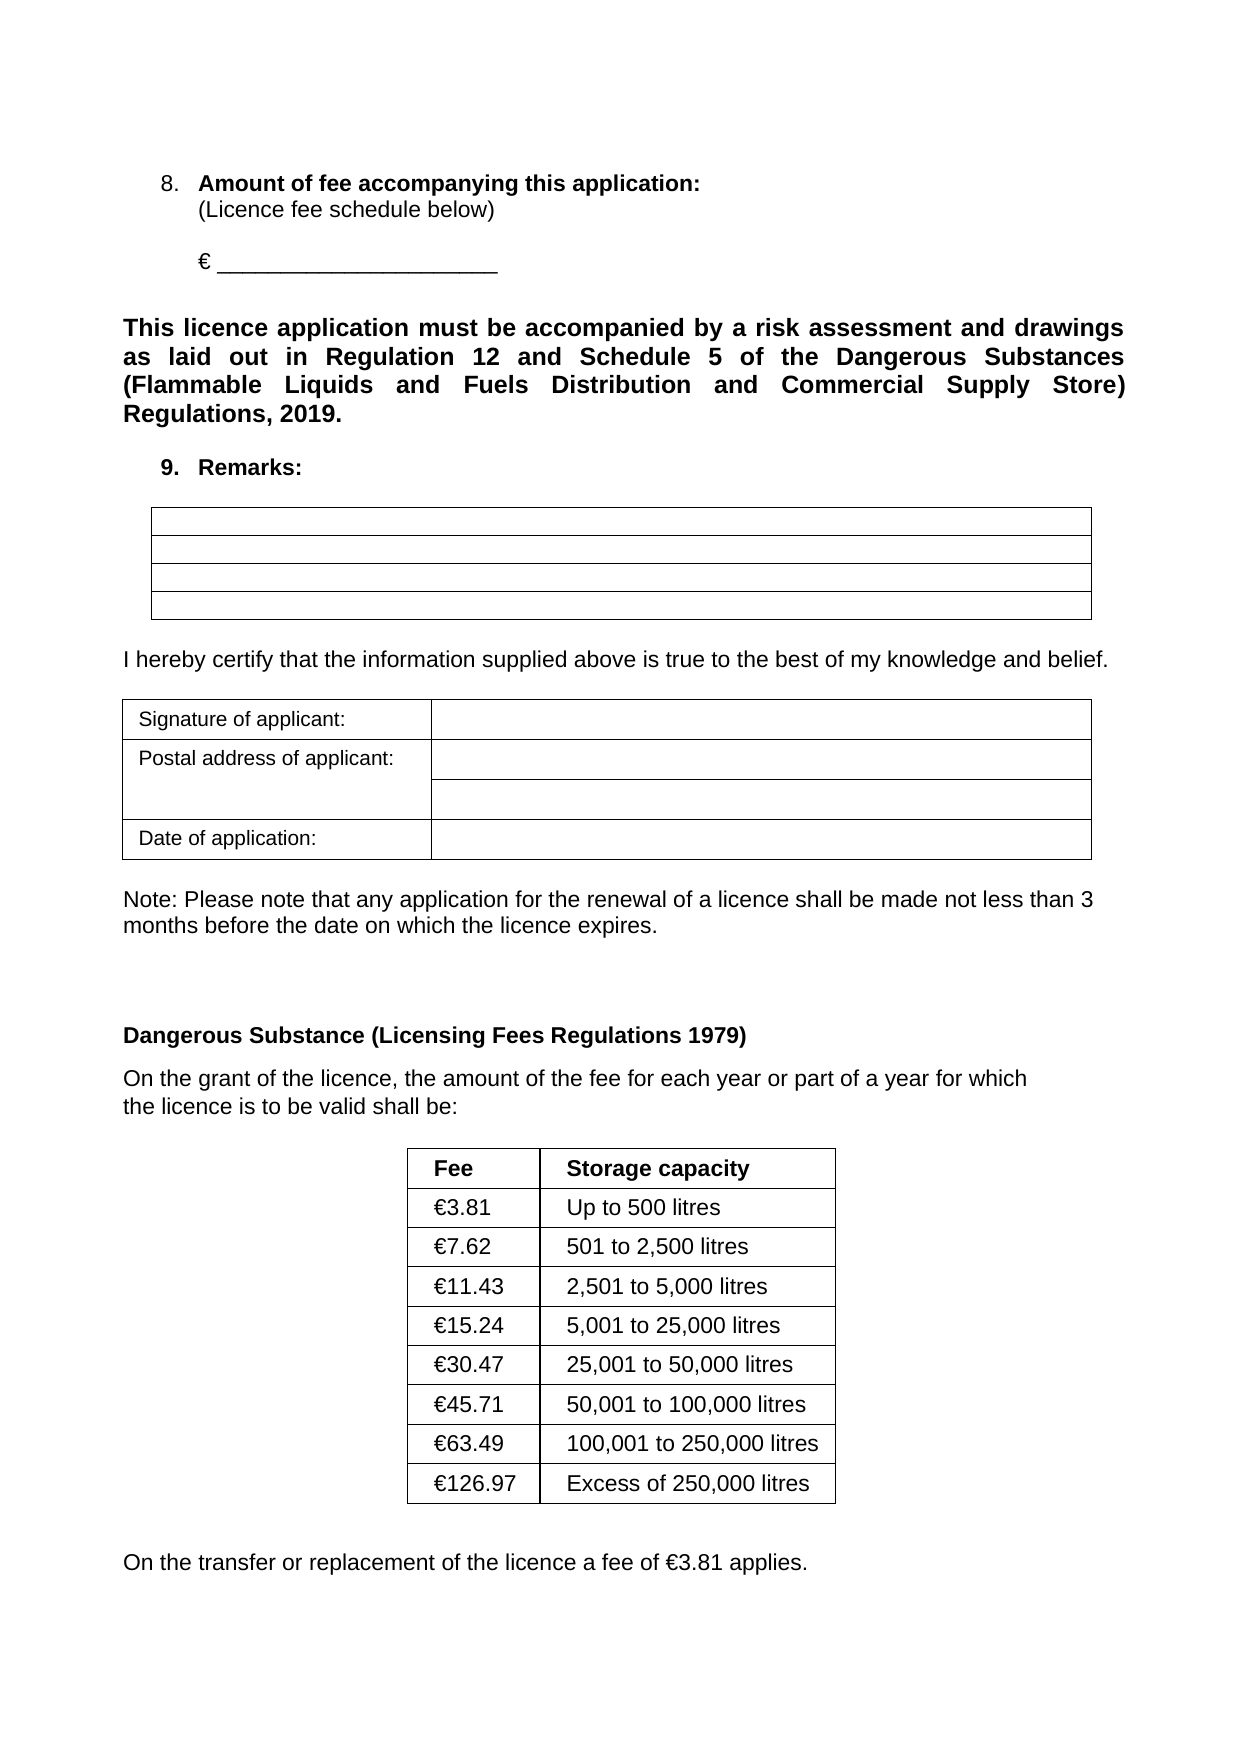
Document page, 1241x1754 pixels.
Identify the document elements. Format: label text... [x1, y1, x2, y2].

table_cell 501 to 2,500 litres [541, 1228, 835, 1266]
table_cell €63.49 [408, 1425, 539, 1463]
list Remarks: [160, 454, 1126, 481]
table_cell 50,001 to 100,000 litres [541, 1385, 835, 1424]
table_cell Postal address of applicant: [123, 740, 431, 819]
table_header Signature of applicant: [123, 700, 431, 739]
table_cell [152, 592, 1091, 619]
table_cell 25,001 to 50,000 litres [541, 1346, 835, 1384]
table_cell €30.47 [408, 1346, 539, 1384]
table_cell [432, 780, 1091, 819]
text On the transfer or replacement of the licence a fee of €3.81 applies. [123, 1549, 1126, 1575]
table_cell €11.43 [408, 1267, 539, 1306]
table_cell Excess of 250,000 litres [541, 1464, 835, 1503]
text I hereby certify that the information supplied above is true to the best of my knowledge and belief. [123, 646, 1126, 673]
text On the grant of the licence, the amount of the fee for each year or part of a year for which the licence is to be valid shall be: [123, 1065, 1055, 1119]
table_cell Up to 500 litres [541, 1189, 835, 1227]
table_cell €45.71 [408, 1385, 539, 1424]
text € ______________________ [198, 248, 1126, 274]
table_cell 100,001 to 250,000 litres [541, 1425, 835, 1463]
table_header [152, 508, 1091, 535]
table_cell €3.81 [408, 1189, 539, 1227]
list Amount of fee accompanying this application: [160, 170, 1126, 196]
table_cell [152, 536, 1091, 563]
table_header [432, 700, 1091, 739]
table_cell €15.24 [408, 1307, 539, 1345]
text (Licence fee schedule below) [198, 196, 1126, 223]
table_cell [432, 820, 1091, 859]
table_header Storage capacity [541, 1149, 835, 1187]
table_cell 2,501 to 5,000 litres [541, 1267, 835, 1306]
table_cell Date of application: [123, 820, 431, 859]
table_header Fee [408, 1149, 539, 1187]
text Note: Please note that any application for the renewal of a licence shall be made not less than 3 months before the date on which the licence expires. [123, 886, 1126, 939]
text This licence application must be accompanied by a risk assessment and drawings as laid out in Regulation 12 and Schedule 5 of the Dangerous Substances (Flammable Liquids and Fuels Distribution and Commercial Supply Store) Regulations, 2019. [123, 313, 1126, 428]
table_cell 5,001 to 25,000 litres [541, 1307, 835, 1345]
table_cell [152, 564, 1091, 591]
table_cell €126.97 [408, 1464, 539, 1503]
text Dangerous Substance (Licensing Fees Regulations 1979) [123, 1022, 1126, 1048]
table_cell €7.62 [408, 1228, 539, 1266]
table_cell [432, 740, 1091, 779]
